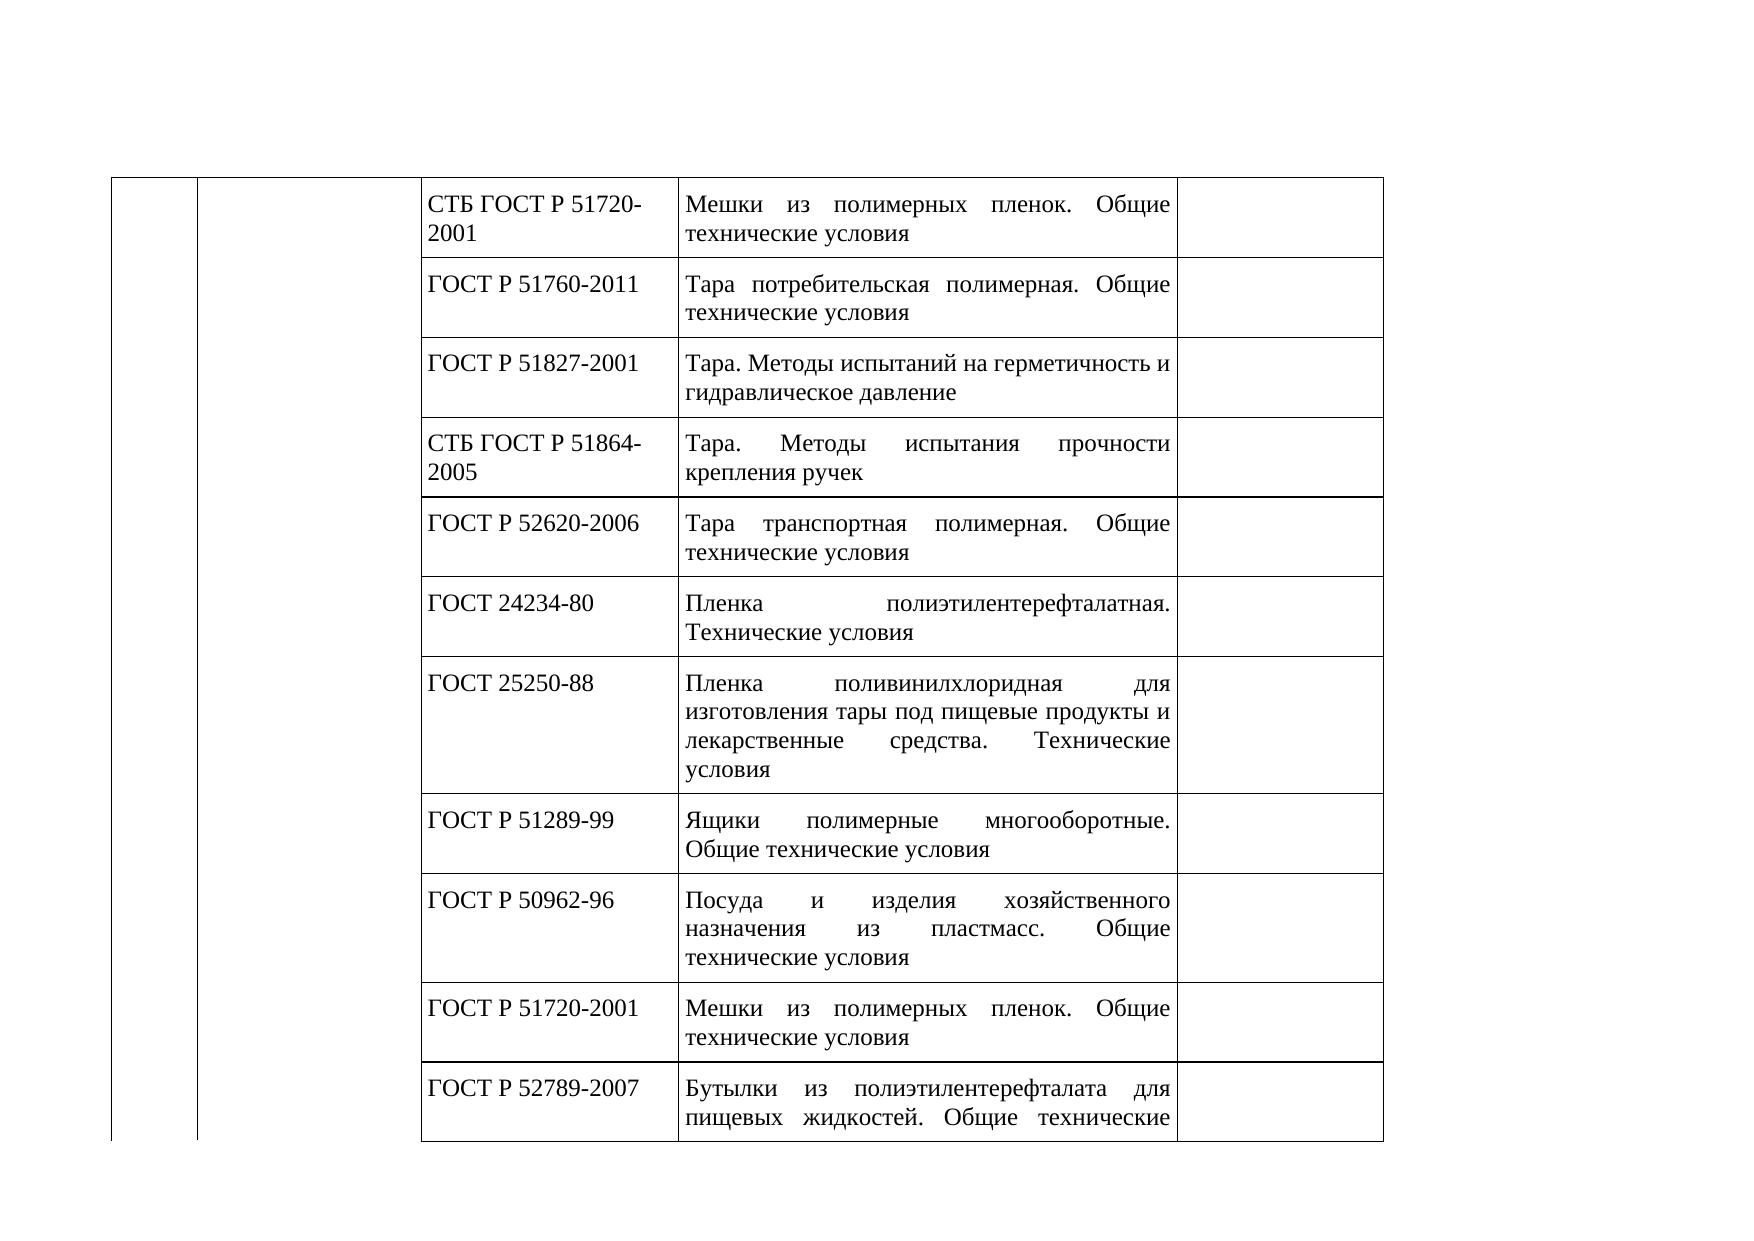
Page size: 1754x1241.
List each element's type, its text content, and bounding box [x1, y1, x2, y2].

table_cell [1178, 657, 1383, 793]
table_cell ГОСТ Р 52789-2007 [422, 1063, 678, 1141]
table_cell ГОСТ 24234-80 [422, 577, 678, 656]
table_cell Посуда и изделия хозяйственного назначения из пластмасс. Общие технические условия [679, 874, 1177, 982]
table_cell Пленка полиэтилентерефталатная. Технические условия [679, 577, 1177, 656]
table_cell Тара транспортная полимерная. Общие технические условия [679, 498, 1177, 576]
table_cell [1178, 577, 1383, 656]
table_cell ГОСТ Р 51827-2001 [422, 338, 678, 417]
table_cell [1178, 983, 1383, 1061]
table_cell [1178, 1063, 1383, 1141]
table_cell СТБ ГОСТ Р 51720-2001 [422, 178, 678, 257]
table_cell Мешки из полимерных пленок. Общие технические условия [679, 983, 1177, 1061]
table_cell [1178, 418, 1383, 496]
table_cell [1178, 794, 1383, 873]
table_cell ГОСТ Р 51760-2011 [422, 258, 678, 337]
table_cell ГОСТ Р 51289-99 [422, 794, 678, 873]
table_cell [679, 1063, 1177, 1141]
table_cell СТБ ГОСТ Р 51864-2005 [422, 418, 678, 496]
table_cell ГОСТ Р 51720-2001 [422, 983, 678, 1061]
table_cell ГОСТ Р 50962-96 [422, 874, 678, 982]
table_cell [1178, 498, 1383, 576]
table_cell [1178, 338, 1383, 417]
table_cell ГОСТ 25250-88 [422, 657, 678, 793]
table_cell Ящики полимерные многооборотные. Общие технические условия [679, 794, 1177, 873]
table_cell Тара потребительская полимерная. Общие технические условия [679, 258, 1177, 337]
table_cell Пленка поливинилхлоридная для изготовления тары под пищевые продукты и лекарственные средства. Технические условия [679, 657, 1177, 793]
table_cell ГОСТ Р 52620-2006 [422, 498, 678, 576]
table_cell Тара. Методы испытаний на герметичность и гидравлическое давление [679, 338, 1177, 417]
table_cell [1178, 874, 1383, 982]
table_cell [1178, 258, 1383, 337]
table_cell Мешки из полимерных пленок. Общие технические условия [679, 178, 1177, 257]
table_cell [1178, 178, 1383, 257]
table_cell Тара. Методы испытания прочности крепления ручек [679, 418, 1177, 496]
